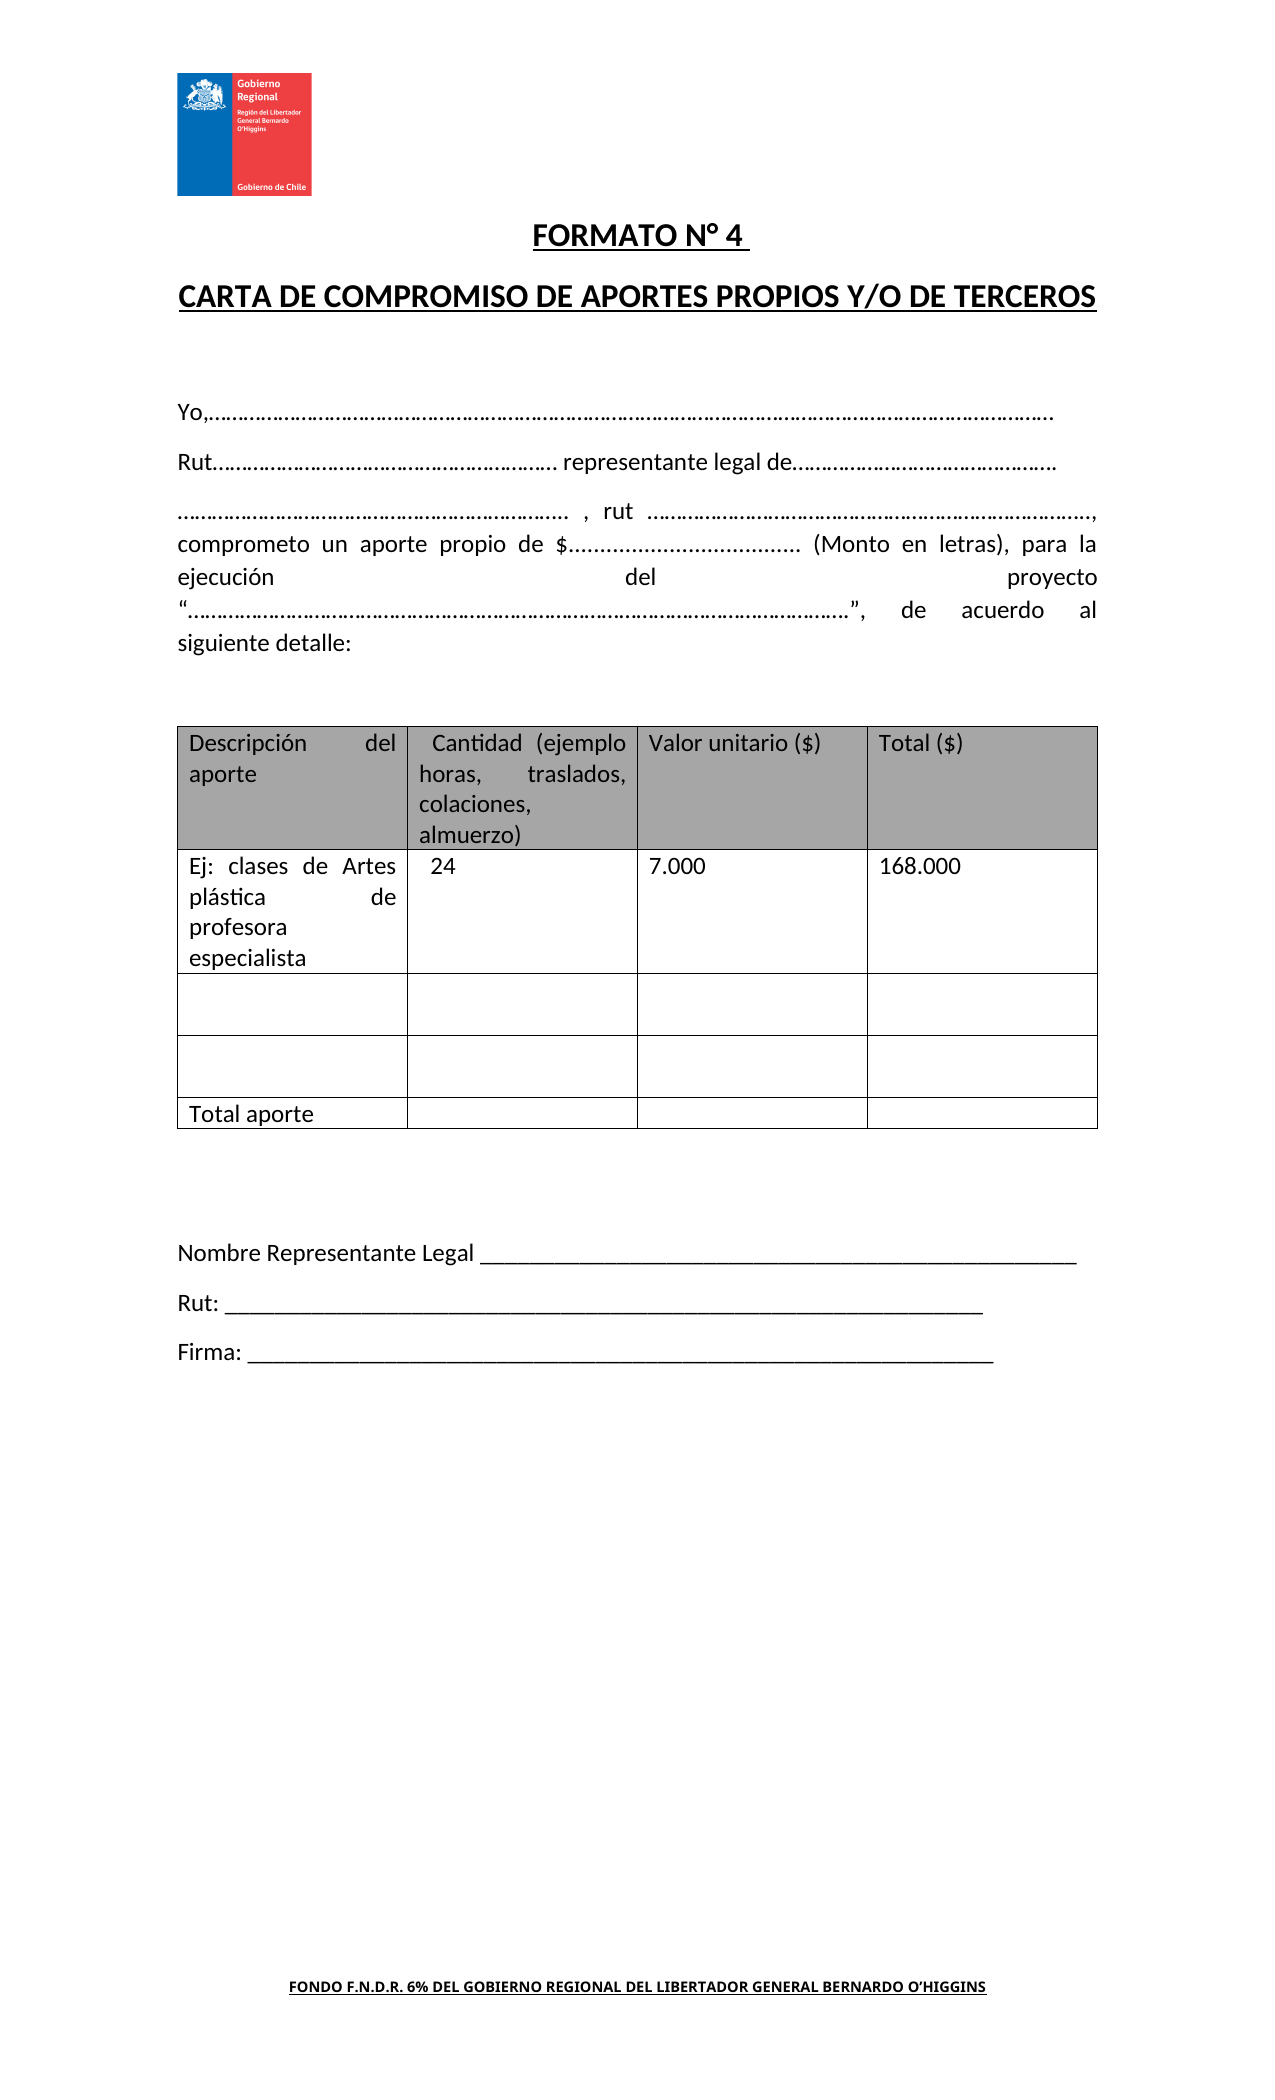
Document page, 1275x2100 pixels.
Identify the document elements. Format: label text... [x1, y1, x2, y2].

text Nombre Representante Legal ________________________________________________ [177, 1237, 1098, 1268]
picture [177, 73, 312, 196]
table_cell [408, 1036, 637, 1097]
text Yo,………………………………………………………………………………………………………………………………… [177, 396, 1098, 427]
table_cell [868, 1036, 1097, 1097]
table_cell [638, 974, 867, 1034]
table_cell [868, 1098, 1097, 1128]
table_cell Ej: clases de Artes plástica de profesora especialista [178, 850, 407, 972]
text CARTA DE COMPROMISO DE APORTES PROPIOS Y/O DE TERCEROS [177, 275, 1098, 316]
table_header Total ($) [868, 727, 1097, 849]
table_header Valor unitario ($) [638, 727, 867, 849]
table_cell [638, 1098, 867, 1128]
text FORMATO N° 4 [177, 214, 1098, 255]
table_cell [638, 1036, 867, 1097]
table_cell [408, 974, 637, 1034]
table_cell [408, 1098, 637, 1128]
text Rut: _____________________________________________________________ [177, 1287, 1098, 1317]
table_cell Total aporte [178, 1098, 407, 1128]
table_cell [178, 1036, 407, 1097]
table_cell [868, 974, 1097, 1034]
table_cell 168.000 [868, 850, 1097, 972]
text Rut…………………………………………………… representante legal de………………………………………. [177, 446, 1098, 476]
table_cell [178, 974, 407, 1034]
text ………………………………………………………….. , rut ………………………………………………………………….., comprometo un aporte propio de $..................................... (Monto en letras), para la ejecución del proyecto “…………………………………………………………………………………………………….”, de acuerdo al siguiente detalle: [177, 495, 1098, 658]
table_cell 24 [408, 850, 637, 972]
table_header Descripción del aporte [178, 727, 407, 849]
table_cell 7.000 [638, 850, 867, 972]
table_header Cantidad (ejemplo horas, traslados, colaciones, almuerzo) [408, 727, 637, 849]
text Firma: ____________________________________________________________ [177, 1336, 1098, 1367]
